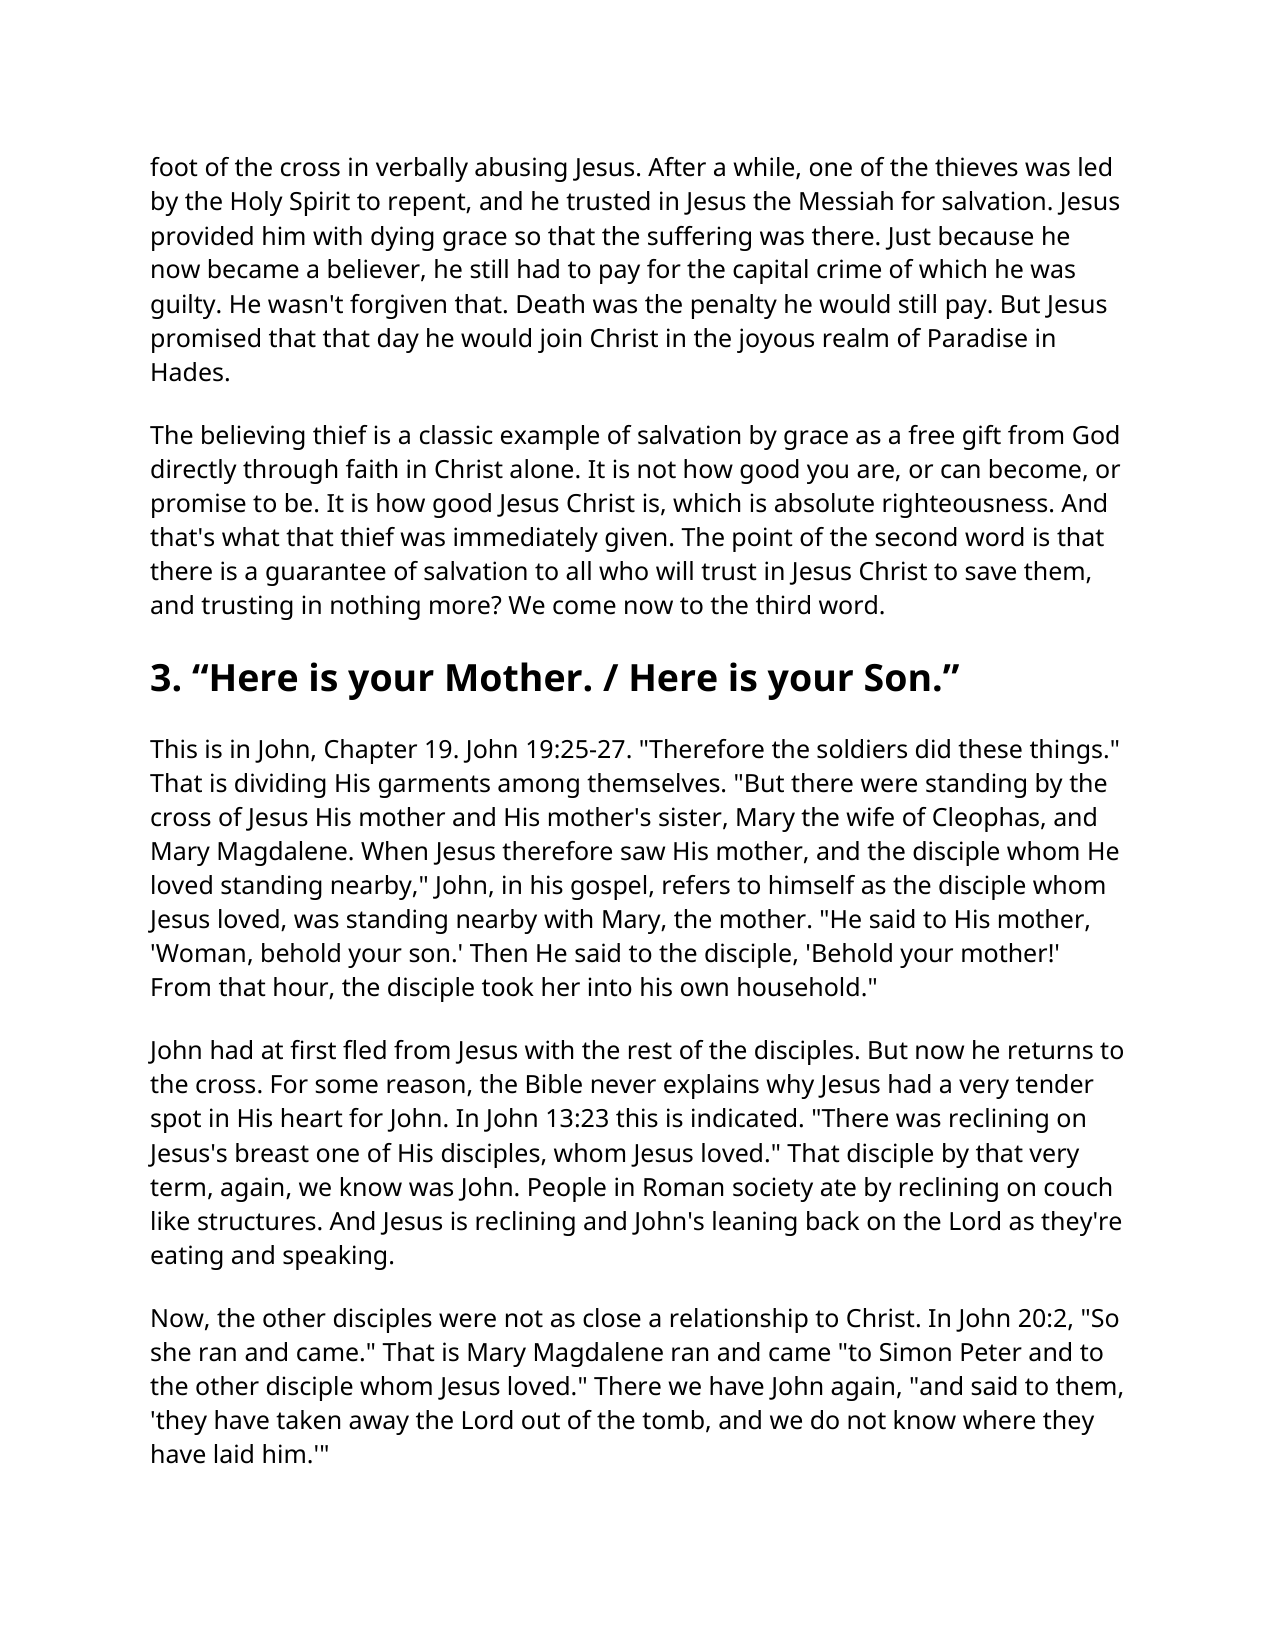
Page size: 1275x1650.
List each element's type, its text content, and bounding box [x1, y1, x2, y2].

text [150, 150, 1125, 388]
text This is in John, Chapter 19. John 19:25-27. "Therefore the soldiers did these things." That is dividing His garments among themselves. "But there were standing by the cross of Jesus His mother and His mother's sister, Mary the wife of Cleophas, and Mary Magdalene. When Jesus therefore saw His mother, and the disciple whom He loved standing nearby," John, in his gospel, refers to himself as the disciple whom Jesus loved, was standing nearby with Mary, the mother. "He said to His mother, 'Woman, behold your son.' Then He said to the disciple, 'Behold your mother!' From that hour, the disciple took her into his own household." [150, 731, 1125, 1004]
text Now, the other disciples were not as close a relationship to Christ. In John 20:2, "So she ran and came." That is Mary Magdalene ran and came "to Simon Peter and to the other disciple whom Jesus loved." There we have John again, "and said to them, 'they have taken away the Lord out of the tomb, and we do not know where they have laid him.'" [150, 1301, 1125, 1471]
text The believing thief is a classic example of salvation by grace as a free gift from God directly through faith in Christ alone. It is not how good you are, or can become, or promise to be. It is how good Jesus Christ is, which is absolute righteousness. And that's what that thief was immediately given. The point of the second word is that there is a guarantee of salvation to all who will trust in Jesus Christ to save them, and trusting in nothing more? We come now to the third word. [150, 418, 1125, 622]
text 3. “Here is your Mother. / Here is your Son.” [150, 651, 1125, 702]
text John had at first fled from Jesus with the rest of the disciples. But now he returns to the cross. For some reason, the Bible never explains why Jesus had a very tender spot in His heart for John. In John 13:23 this is indicated. "There was reclining on Jesus's breast one of His disciples, whom Jesus loved." That disciple by that very term, again, we know was John. People in Roman society ate by reclining on couch like structures. And Jesus is reclining and John's leaning back on the Lord as they're eating and speaking. [150, 1033, 1125, 1271]
